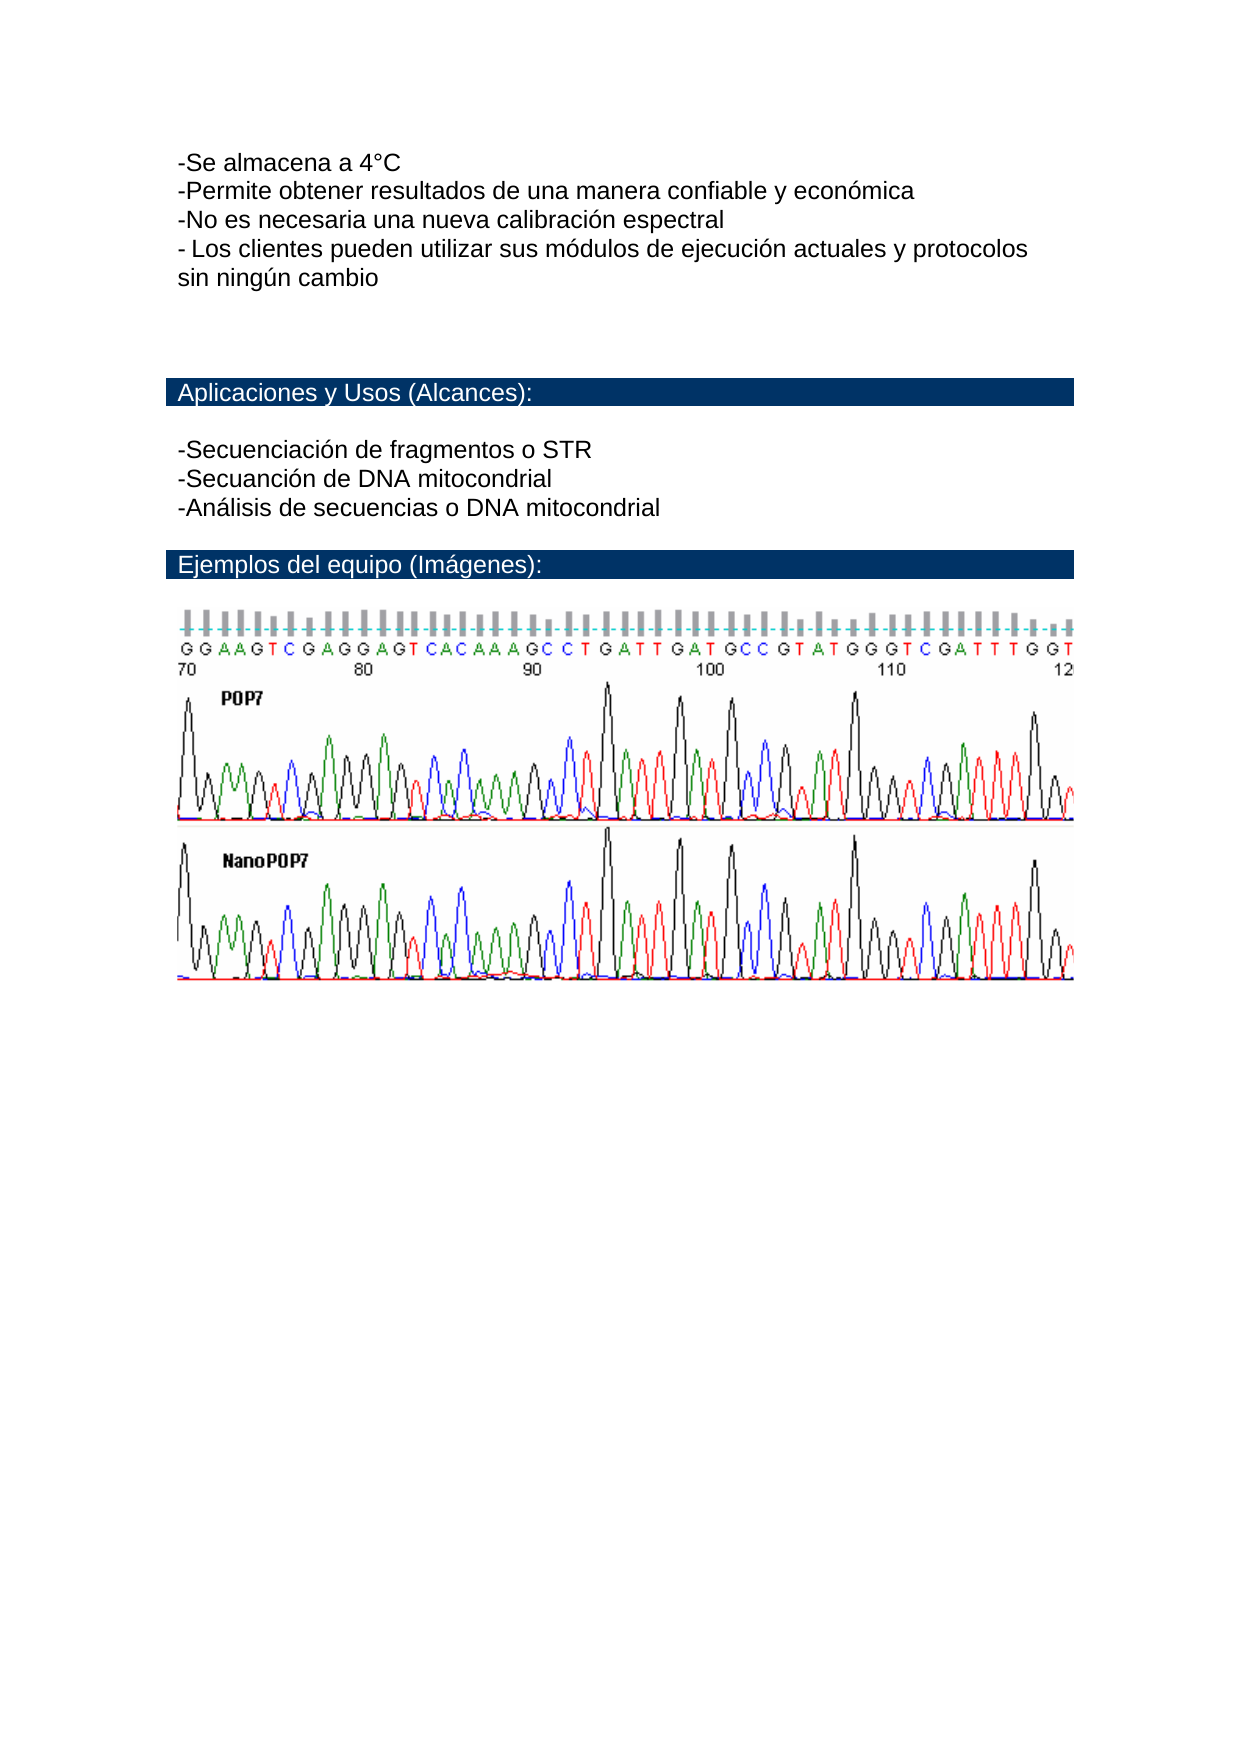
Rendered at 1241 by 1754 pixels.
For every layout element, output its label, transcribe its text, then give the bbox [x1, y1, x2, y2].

table_cell -Secuenciación de fragmentos o STR -Secuanción de DNA mitocondrial -Análisis de secuencias o DNA mitocondrial [166, 406, 1074, 550]
table_cell Ejemplos del equipo (Imágenes): [166, 550, 1074, 579]
table_cell Aplicaciones y Usos (Alcances): [166, 378, 1074, 406]
table_cell [166, 579, 1074, 1010]
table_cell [166, 148, 1074, 378]
picture [177, 607, 1074, 982]
